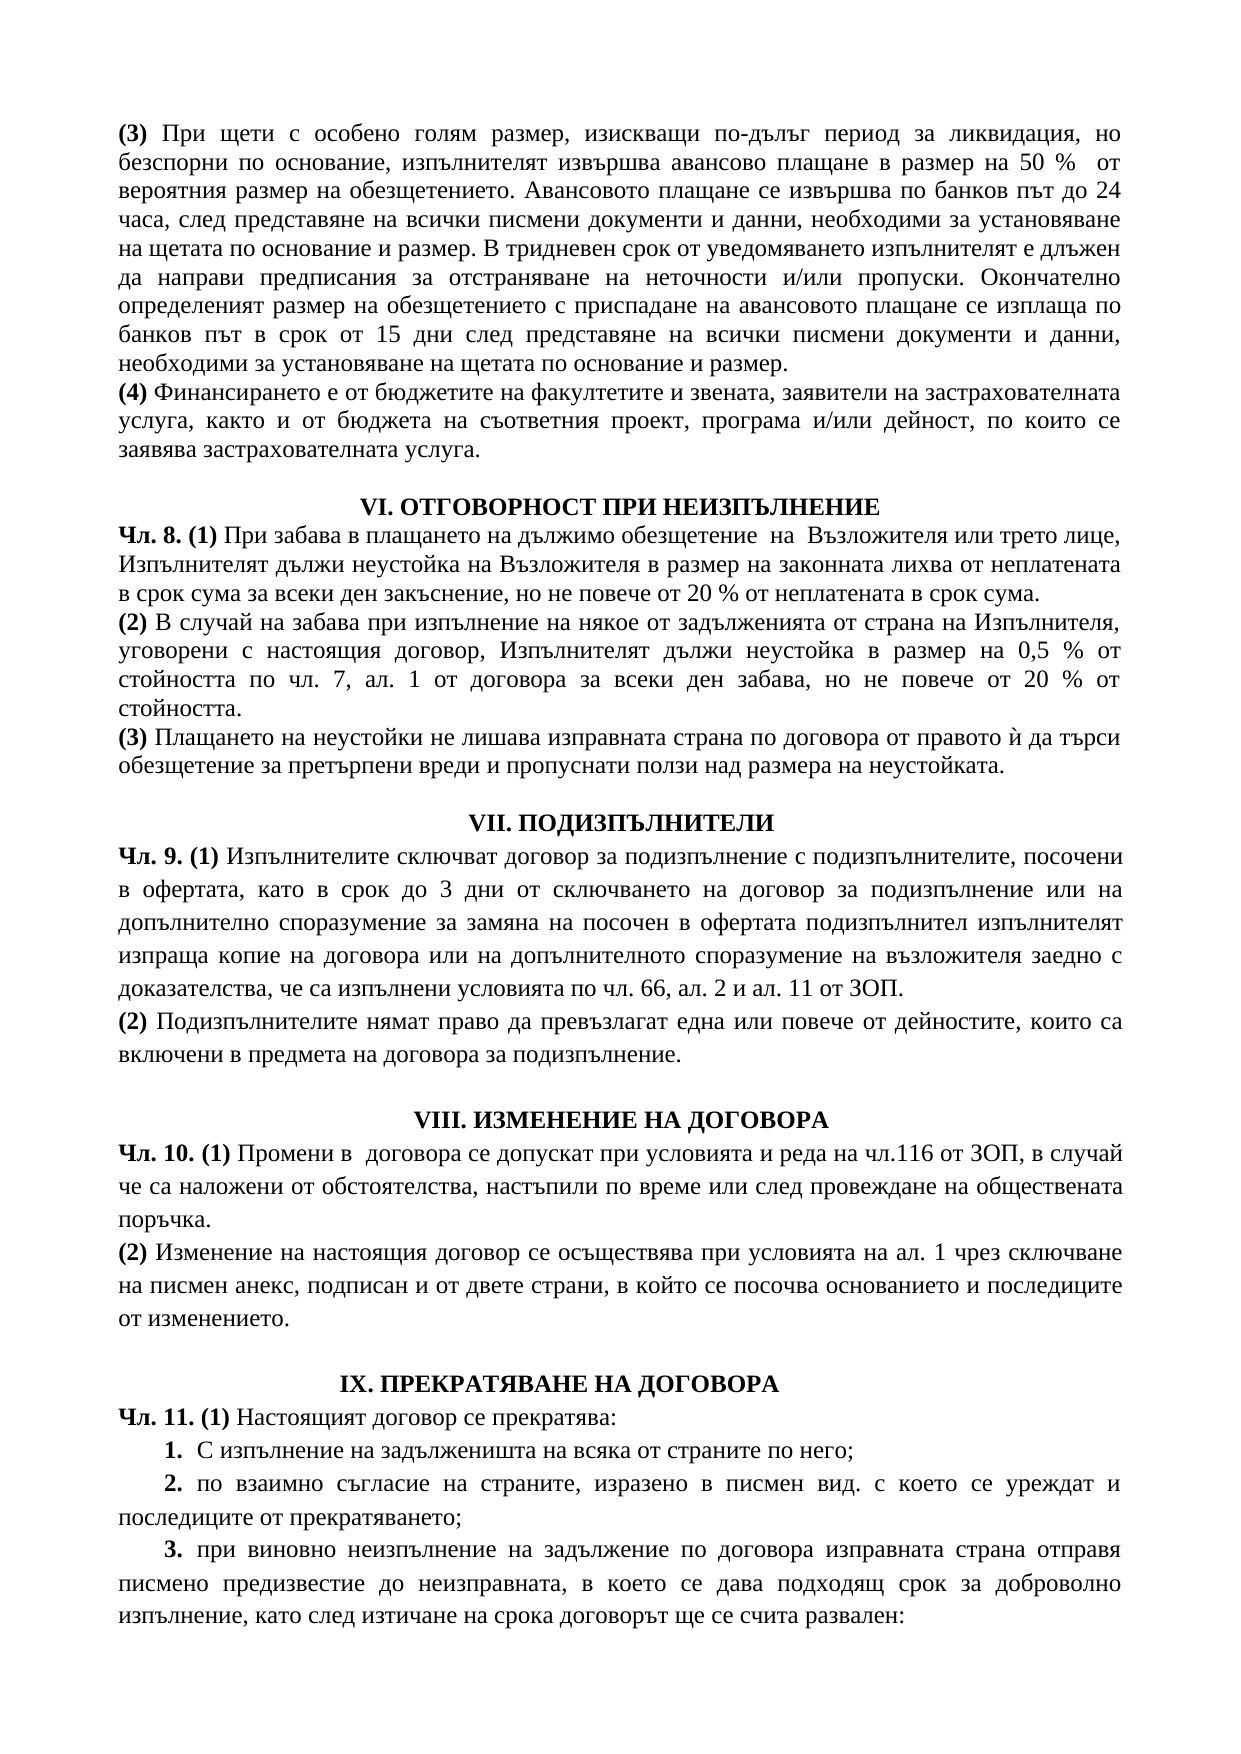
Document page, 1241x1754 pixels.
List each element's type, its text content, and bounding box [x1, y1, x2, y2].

text (3) Плащането на неустойки не лишава изправната страна по договора от правото ѝ да търси обезщетение за претърпени вреди и пропуснати ползи над размера на неустойката. [118, 722, 1122, 779]
text (3) При щети с особено голям размер, изискващи по-дълъг период за ликвидация, но безспорни по основание, изпълнителят извършва авансово плащане в размер на 50 % от вероятния размер на обезщетението. Авансовото плащане се извършва по банков път до 24 часа, след представяне на всички писмени документи и данни, необходими за установяване на щетата по основание и размер. В тридневен срок от уведомяването изпълнителят е длъжен да направи предписания за отстраняване на неточности и/или пропуски. Окончателно определеният размер на обезщетението с приспадане на авансовото плащане се изплаща по банков път в срок от 15 дни след представяне на всички писмени документи и данни, необходими за установяване на щетата по основание и размер. [118, 118, 1122, 377]
text VI. ОТГОВОРНОСТ ПРИ НЕИЗПЪЛНЕНИЕ [118, 492, 1122, 521]
text (2) В случай на забава при изпълнение на някое от задълженията от страна на Изпълнителя, уговорени с настоящия договор, Изпълнителят дължи неустойка в размер на 0,5 % от стойността по чл. 7, ал. 1 от договора за всеки ден забава, но не повече от 20 % от стойността. [118, 607, 1122, 722]
text IX. ПРЕКРАТЯВАНЕ НА ДОГОВОРА [266, 1369, 1124, 1398]
text Чл. 9. (1) Изпълнителите сключват договор за подизпълнение с подизпълнителите, посочени в офертата, като в срок до 3 дни от сключването на договор за подизпълнение или на допълнително споразумение за замяна на посочен в офертата подизпълнител изпълнителят изпраща копие на договора или на допълнителното споразумение на възложителя заедно с доказателства, че са изпълнени условията по чл. 66, ал. 2 и ал. 11 от ЗОП. [118, 841, 1124, 1002]
text Чл. 8. (1) При забава в плащането на дължимо обезщетение на Възложителя или трето лице, Изпълнителят дължи неустойка на Възложителя в размер на законната лихва от неплатената в срок сума за всеки ден закъснение, но не повече от 20 % от неплатената в срок сума. [118, 521, 1122, 607]
list по взаимно съгласие на страните, изразено в писмен вид. с което се уреждат и последиците от прекратяването; [118, 1468, 1122, 1530]
text (4) Финансирането е от бюджетите на факултетите и звената, заявители на застрахователната услуга, както и от бюджета на съответния проект, програма и/или дейност, по които се заявява застрахователната услуга. [118, 377, 1122, 463]
list при виновно неизпълнение на задължение по договора изправната страна отправя писмено предизвестие до неизправната, в което се дава подходящ срок за доброволно изпълнение, като след изтичане на срока договорът ще се счита развален: [118, 1534, 1122, 1629]
text Чл. 11. (1) Настоящият договор се прекратява: [118, 1402, 1122, 1431]
text (2) Подизпълнителите нямат право да превъзлагат една или повече от дейностите, които са включени в предмета на договора за подизпълнение. [118, 1006, 1124, 1068]
text VII. ПОДИЗПЪЛНИТЕЛИ [118, 808, 1124, 837]
text VIII. ИЗМЕНЕНИЕ НА ДОГОВОРА [118, 1105, 1124, 1134]
list С изпълнение на задълженишта на всяка от страните по него; [118, 1436, 1122, 1464]
text (2) Изменение на настоящия договор се осъществява при условията на ал. 1 чрез сключване на писмен анекс, подписан и от двете страни, в който се посочва основанието и последиците от изменението. [118, 1237, 1124, 1332]
text Чл. 10. (1) Промени в договора се допускат при условията и реда на чл.116 от ЗОП, в случай че са наложени от обстоятелства, настъпили по време или след провеждане на обществената поръчка. [118, 1138, 1124, 1233]
